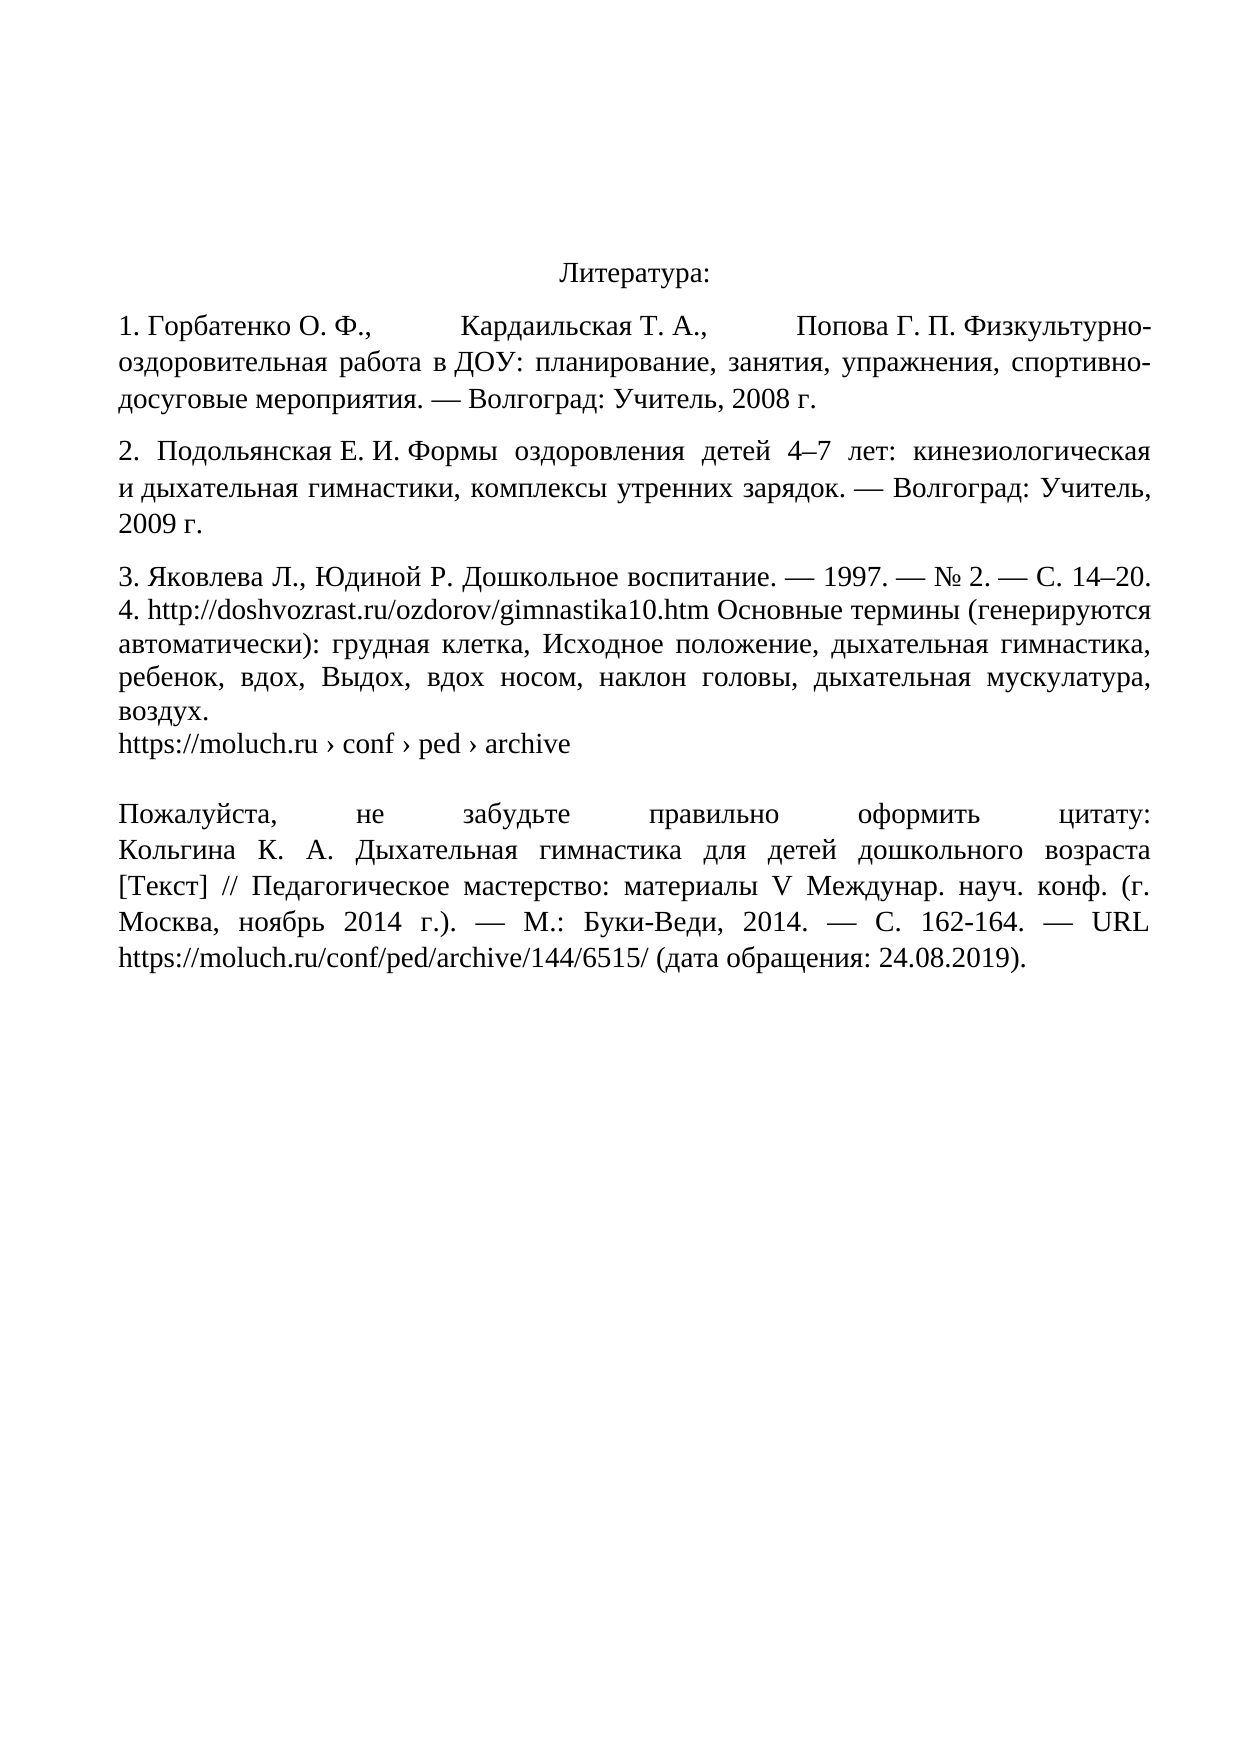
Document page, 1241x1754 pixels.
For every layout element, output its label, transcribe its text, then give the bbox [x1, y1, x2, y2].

text 2. Подольянская Е. И. Формы оздоровления детей 4–7 лет: кинезиологическая и дыхательная гимнастики, комплексы утренних зарядок. — Волгоград: Учитель, 2009 г. [118, 433, 1152, 539]
text Пожалуйста, не забудьте правильно оформить цитату: Кольгина К. А. Дыхательная гимнастика для детей дошкольного возраста [Текст] // Педагогическое мастерство: материалы V Междунар. науч. конф. (г. Москва, ноябрь 2014 г.). — М.: Буки-Веди, 2014. — С. 162-164. — URL https://moluch.ru/conf/ped/archive/144/6515/ (дата обращения: 24.08.2019). [118, 760, 1152, 974]
text 1. Горбатенко О. Ф., Кардаильская Т. А., Попова Г. П. Физкультурно-оздоровительная работа в ДОУ: планирование, занятия, упражнения, спортивно-досуговые мероприятия. — Волгоград: Учитель, 2008 г. [118, 308, 1152, 414]
text 3. Яковлева Л., Юдиной Р. Дошкольное воспитание. — 1997. — № 2. — С. 14–20. 4. http://doshvozrast.ru/ozdorov/gimnastika10.htm Основные термины (генерируются автоматически): грудная клетка, Исходное положение, дыхательная гимнастика, ребенок, вдох, Выдох, вдох носом, наклон головы, дыхательная мускулатура, воздух. https://moluch.ru › conf › ped › archive [118, 559, 1152, 760]
text Литература: [118, 256, 1152, 289]
